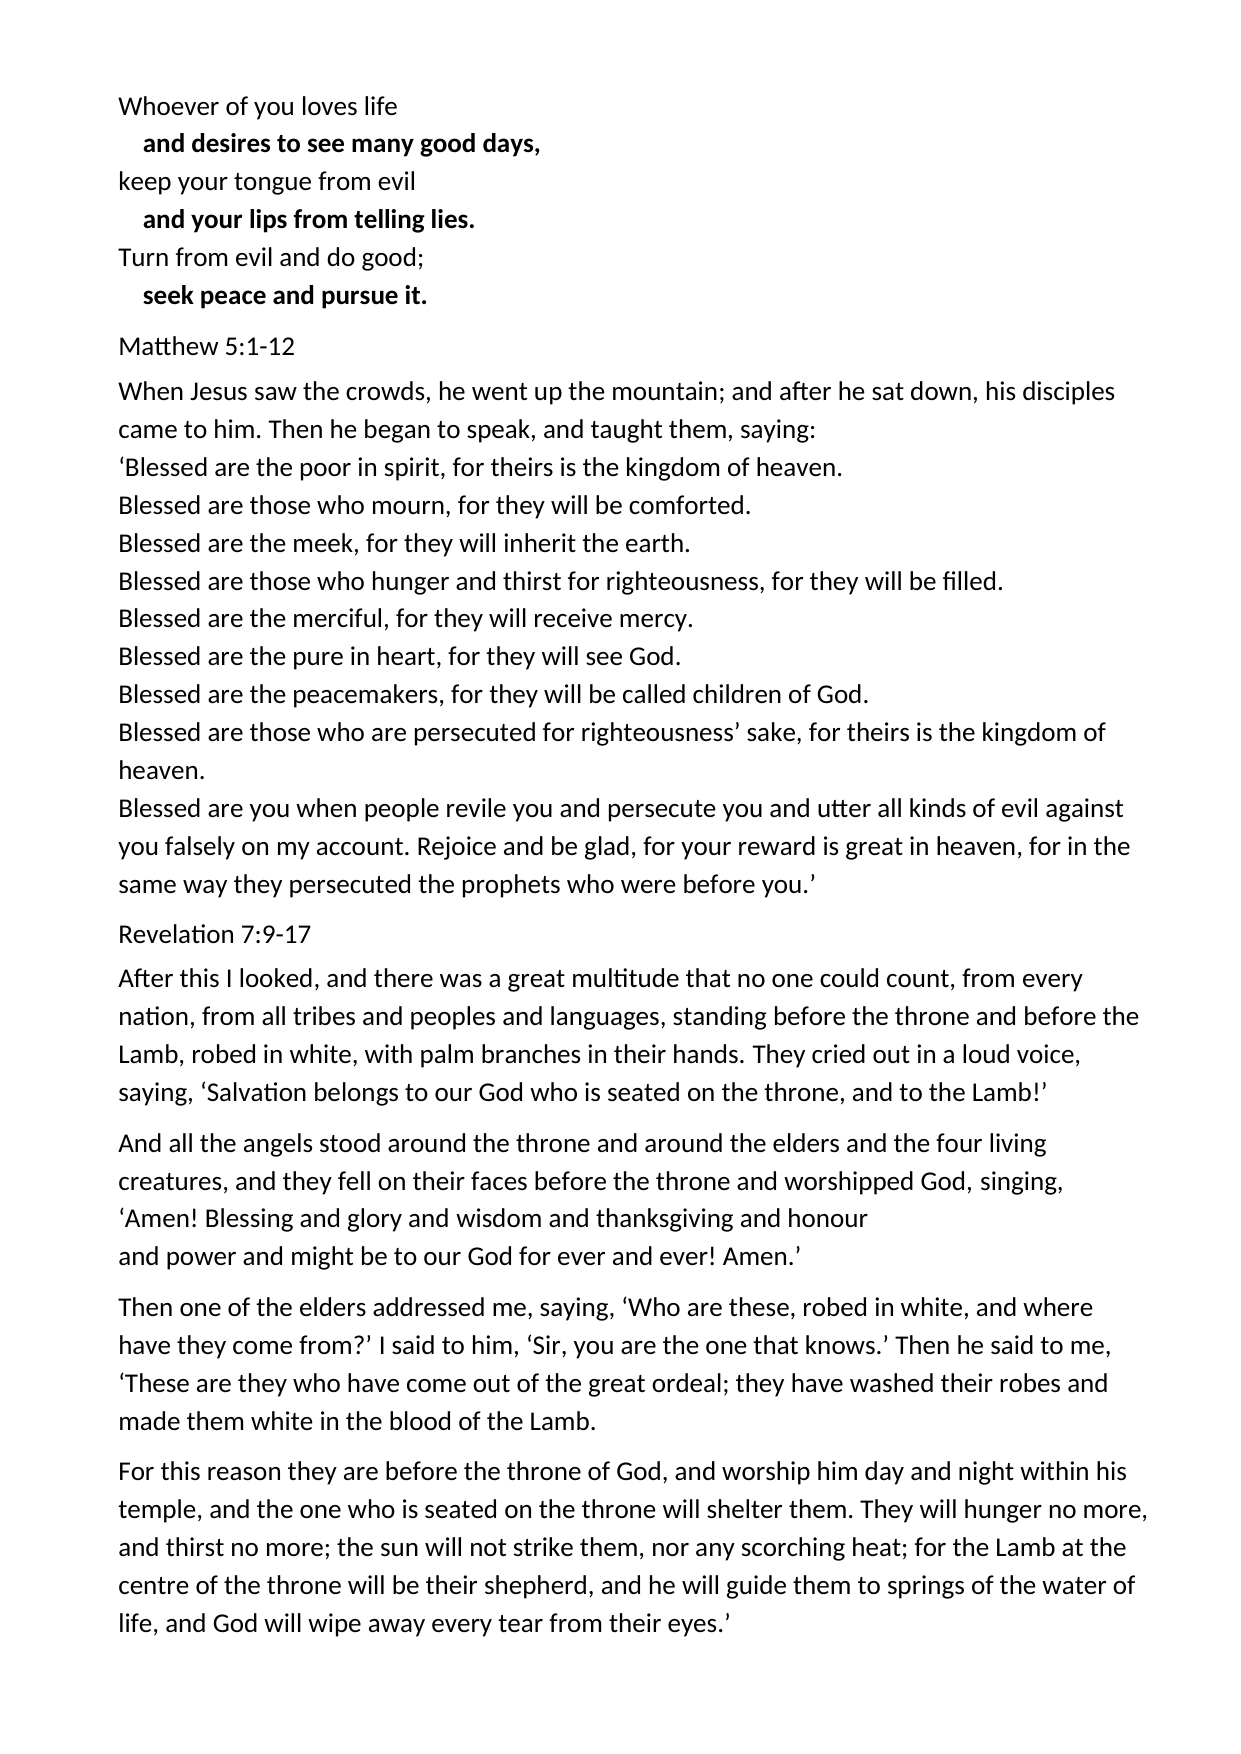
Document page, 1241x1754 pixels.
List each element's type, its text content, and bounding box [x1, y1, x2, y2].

text Revelation 7:9-17 [118, 917, 1152, 951]
text Then one of the elders addressed me, saying, ‘Who are these, robed in white, and where have they come from?’ I said to him, ‘Sir, you are the one that knows.’ Then he said to me, ‘These are they who have come out of the great ordeal; they have washed their robes and made them white in the blood of the Lamb. [118, 1290, 1152, 1437]
text For this reason they are before the throne of God, and worship him day and night within his temple, and the one who is seated on the throne will shelter them. They will hunger no more, and thirst no more; the sun will not strike them, nor any scorching heat; for the Lamb at the centre of the throne will be their shepherd, and he will guide them to springs of the water of life, and God will wipe away every tear from their eyes.’ [118, 1454, 1152, 1639]
text When Jesus saw the crowds, he went up the mountain; and after he sat down, his disciples came to him. Then he began to speak, and taught them, saying: ‘Blessed are the poor in spirit, for theirs is the kingdom of heaven. Blessed are those who mourn, for they will be comforted. Blessed are the meek, for they will inherit the earth. Blessed are those who hunger and thirst for righteousness, for they will be filled. Blessed are the merciful, for they will receive mercy. Blessed are the pure in heart, for they will see God. Blessed are the peacemakers, for they will be called children of God. Blessed are those who are persecuted for righteousness’ sake, for theirs is the kingdom of heaven. Blessed are you when people revile you and persecute you and utter all kinds of evil against you falsely on my account. Rejoice and be glad, for your reward is great in heaven, for in the same way they persecuted the prophets who were before you.’ [118, 374, 1152, 900]
text And all the angels stood around the throne and around the elders and the four living creatures, and they fell on their faces before the throne and worshipped God, singing, ‘Amen! Blessing and glory and wisdom and thanksgiving and honour and power and might be to our God for ever and ever! Amen.’ [118, 1126, 1152, 1273]
text Matthew 5:1-12 [118, 329, 1152, 362]
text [118, 89, 1152, 311]
text After this I looked, and there was a great multitude that no one could count, from every nation, from all tribes and peoples and languages, standing before the throne and before the Lamb, robed in white, with palm branches in their hands. They cried out in a loud voice, saying, ‘Salvation belongs to our God who is seated on the throne, and to the Lamb!’ [118, 962, 1152, 1108]
